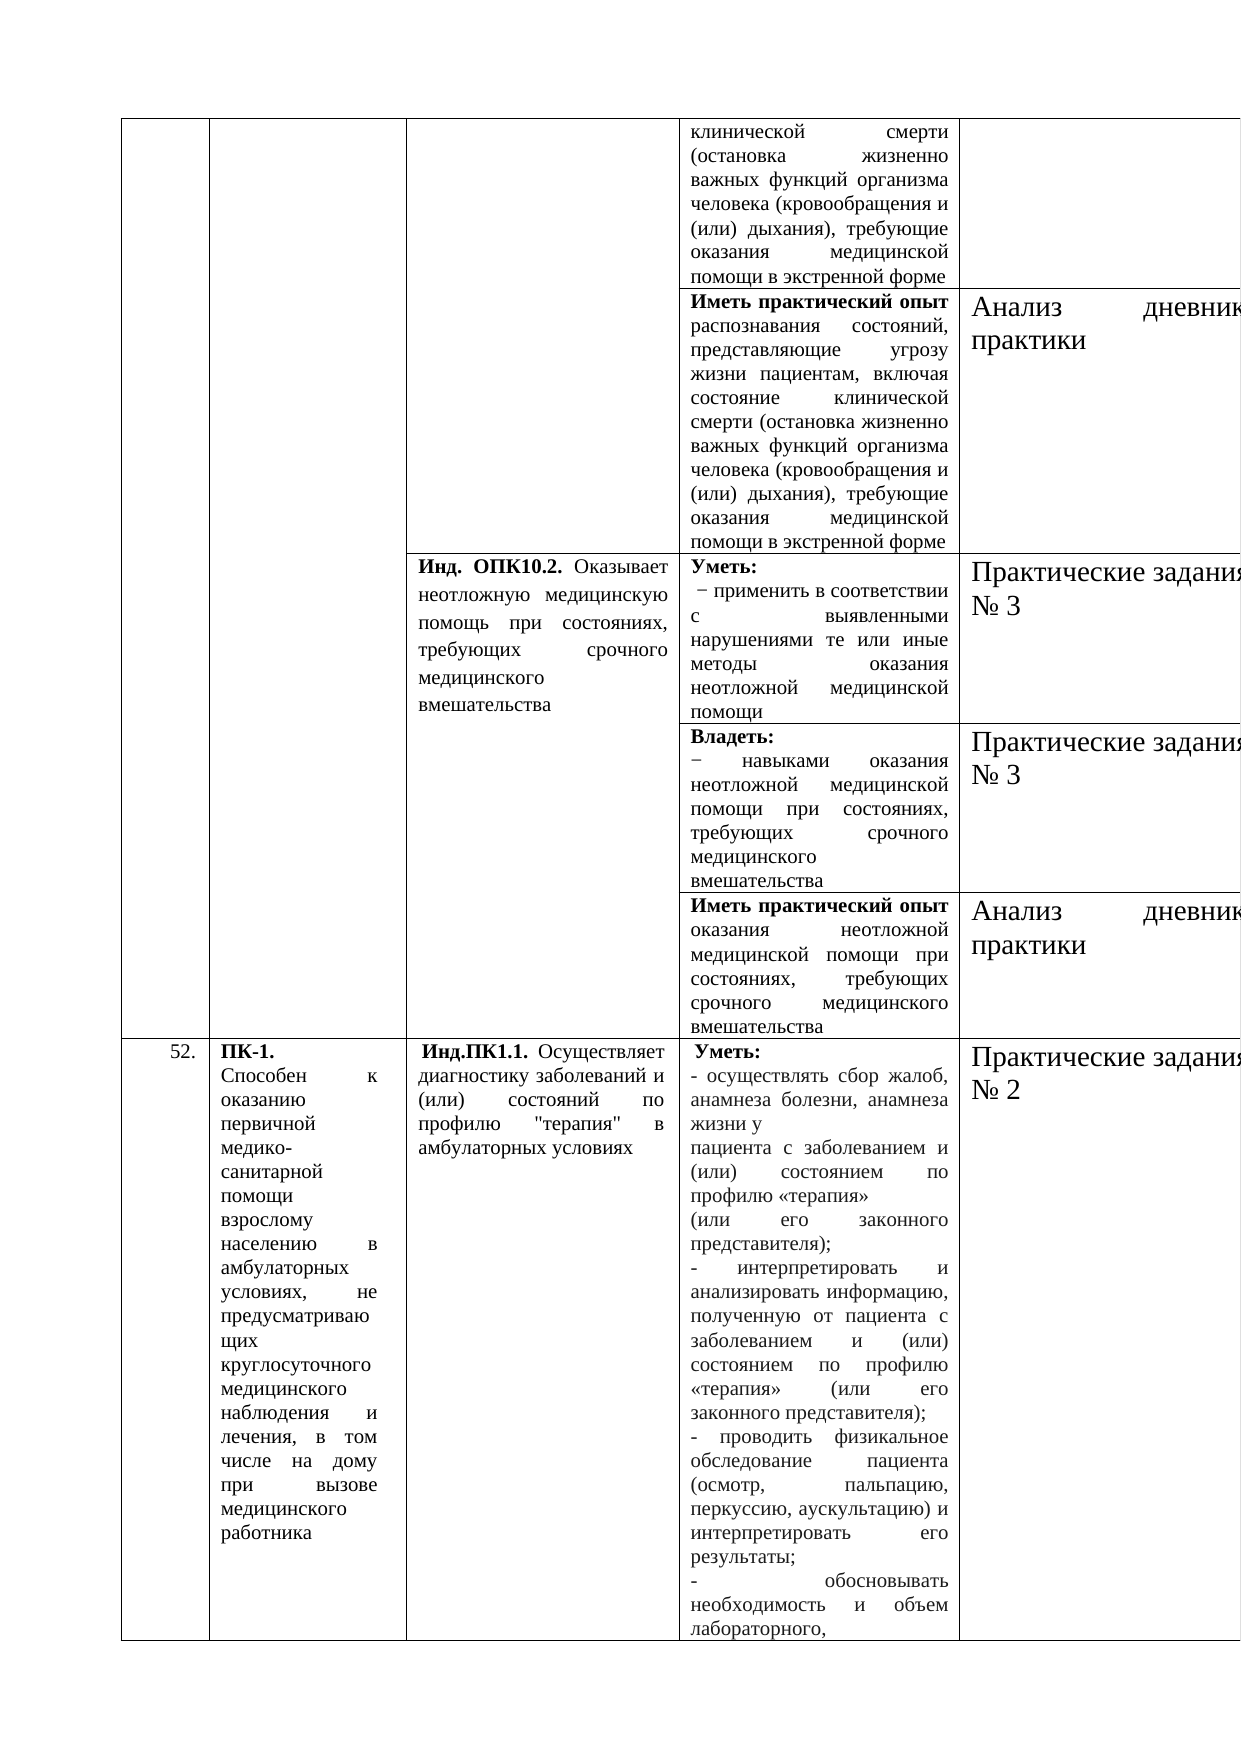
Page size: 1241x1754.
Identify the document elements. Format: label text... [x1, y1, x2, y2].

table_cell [960, 1039, 1240, 1640]
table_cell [407, 1039, 679, 1640]
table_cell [960, 119, 1240, 288]
table_cell Анализ дневника практики [960, 289, 1240, 553]
table_cell Уметь: − применить в соответствии с выявленными нарушениями те или иные методы оказания неотложной медицинской помощи [680, 554, 959, 723]
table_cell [210, 1039, 406, 1640]
table_cell Инд. ОПК10.2. Оказывает неотложную медицинскую помощь при состояниях, требующих срочного медицинского вмешательства [407, 554, 679, 1038]
table_cell Иметь практический опыт оказания неотложной медицинской помощи при состояниях, требующих срочного медицинского вмешательства [680, 893, 959, 1038]
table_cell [680, 119, 959, 288]
table_cell [122, 1039, 209, 1640]
table_cell Иметь практический опыт распознавания состояний, представляющие угрозу жизни пациентам, включая состояние клинической смерти (остановка жизненно важных функций организма человека (кровообращения и (или) дыхания), требующие оказания медицинской помощи в экстренной форме [680, 289, 959, 553]
table_cell Практические задания № 3 [960, 554, 1240, 723]
table_cell Анализ дневника практики [960, 893, 1240, 1038]
table_cell Владеть: − навыками оказания неотложной медицинской помощи при состояниях, требующих срочного медицинского вмешательства [680, 724, 959, 892]
table_cell Практические задания № 3 [960, 724, 1240, 892]
